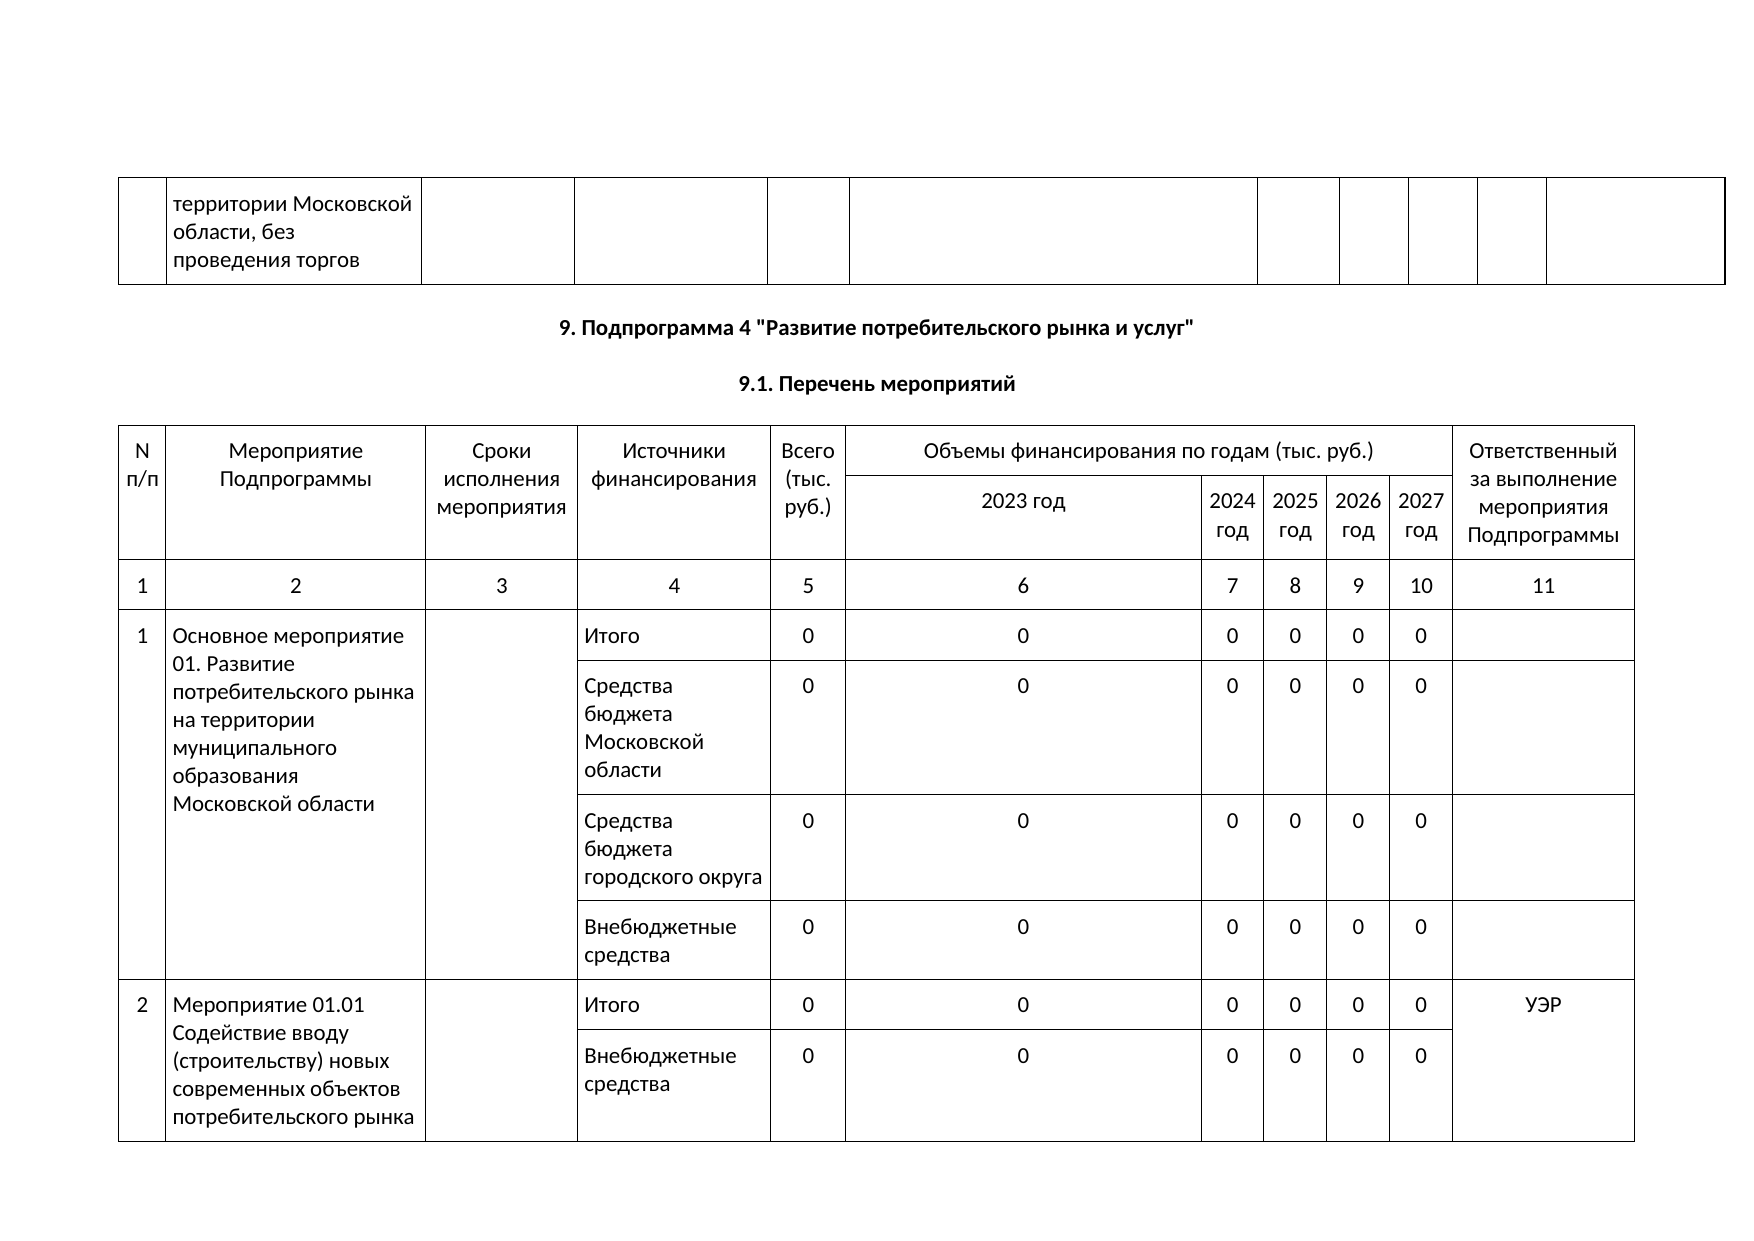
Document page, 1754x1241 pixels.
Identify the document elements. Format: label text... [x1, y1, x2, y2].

table_header Источники финансирования [578, 426, 770, 559]
table_cell 0 [1390, 795, 1452, 900]
table_cell 0 [1340, 178, 1408, 283]
table_cell [1453, 901, 1634, 979]
table_cell 0 [771, 1030, 845, 1141]
table_cell 0 [1327, 661, 1389, 794]
table_header Мероприятие Подпрограммы [166, 426, 425, 559]
table_cell 0 [771, 610, 845, 660]
table_cell 0 [1327, 795, 1389, 900]
table_cell Мероприятие 01.01 Содействие вводу (строительству) новых современных объектов потребительского рынка в рамках реализации мероприятий, содействующих развитию торговой деятельности [166, 980, 425, 1141]
table_cell 0 [1390, 980, 1452, 1029]
table_cell 0 [1390, 661, 1452, 794]
table_cell 0 [846, 610, 1201, 660]
table_header Объемы финансирования по годам (тыс. руб.) [846, 426, 1452, 475]
table_cell Итого [578, 980, 770, 1029]
table_cell 0 [846, 661, 1201, 794]
table_cell 0 [1264, 610, 1326, 660]
table_header Ответственный за выполнение мероприятия Подпрограммы [1453, 426, 1634, 559]
table_cell 2026 год [1327, 476, 1389, 559]
table_cell 1 [119, 560, 165, 609]
table_cell [1453, 795, 1634, 900]
table_cell 2024 год [1202, 476, 1263, 559]
table_cell 2025 год [1264, 476, 1326, 559]
table_cell [426, 980, 577, 1141]
table_cell 2 [166, 560, 425, 609]
table_cell 7 [1202, 560, 1263, 609]
table_cell 0 [1264, 980, 1326, 1029]
table_cell 2027 год [1390, 476, 1452, 559]
table_header N п/п [119, 426, 165, 559]
table_cell 3 [426, 560, 577, 609]
table_cell 0 [846, 1030, 1201, 1141]
table_cell 0 [1327, 1030, 1389, 1141]
table_cell 0 [1264, 1030, 1326, 1141]
table_cell Средства бюджета Московской области [578, 661, 770, 794]
table_cell 2 [119, 980, 165, 1141]
table_cell [1453, 610, 1634, 660]
table_cell 4 [578, 560, 770, 609]
table_cell 1 [119, 610, 165, 979]
table_cell 0 [1478, 178, 1546, 283]
table_cell 0 [846, 901, 1201, 979]
table_cell 11 [1453, 560, 1634, 609]
table_cell 0 [771, 661, 845, 794]
table_cell 0 [846, 980, 1201, 1029]
table_cell 0 [1390, 610, 1452, 660]
table_cell 0 [846, 795, 1201, 900]
table_cell 0 [1409, 178, 1477, 283]
table_cell Внебюджетные средства [578, 901, 770, 979]
table_cell 0 [1390, 901, 1452, 979]
table_cell 0 [771, 901, 845, 979]
table_cell 5 [771, 560, 845, 609]
table_cell 8 [1264, 560, 1326, 609]
table_cell 2023 год [846, 476, 1201, 559]
table_header Всего (тыс. руб.) [771, 426, 845, 559]
table_cell 6 [846, 560, 1201, 609]
table_cell [1453, 661, 1634, 794]
table_cell Итого [578, 610, 770, 660]
title 9. Подпрограмма 4 "Развитие потребительского рынка и услуг" [118, 313, 1636, 341]
table_cell 0 [1202, 901, 1263, 979]
table_cell 0 [1202, 610, 1263, 660]
table_cell 0 [768, 178, 849, 283]
table_cell 0 [771, 980, 845, 1029]
table_cell 0 [1258, 178, 1339, 283]
table_header Сроки исполнения мероприятия [426, 426, 577, 559]
table_cell 0 [1202, 661, 1263, 794]
table_cell 0 [850, 178, 1257, 283]
table_cell 0 [1327, 980, 1389, 1029]
table_cell 0 [1202, 1030, 1263, 1141]
table_cell 10 [1390, 560, 1452, 609]
table_cell [426, 610, 577, 979]
table_cell 0 [1202, 980, 1263, 1029]
table_cell 9 [1327, 560, 1389, 609]
table_cell 0 [1390, 1030, 1452, 1141]
table_cell 0 [771, 795, 845, 900]
title 9.1. Перечень мероприятий [118, 369, 1636, 397]
table_cell 0 [1327, 610, 1389, 660]
table_cell Основное мероприятие 01. Развитие потребительского рынка на территории муниципального образования Московской области [166, 610, 425, 979]
table_cell Средства бюджета городского округа [578, 795, 770, 900]
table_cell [575, 178, 767, 283]
table_cell 0 [1264, 661, 1326, 794]
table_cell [578, 1030, 770, 1141]
table_cell 0 [1264, 795, 1326, 900]
table_cell 0 [1202, 795, 1263, 900]
table_cell УЭР [1453, 980, 1634, 1141]
table_cell 0 [1327, 901, 1389, 979]
table_cell 0 [1264, 901, 1326, 979]
